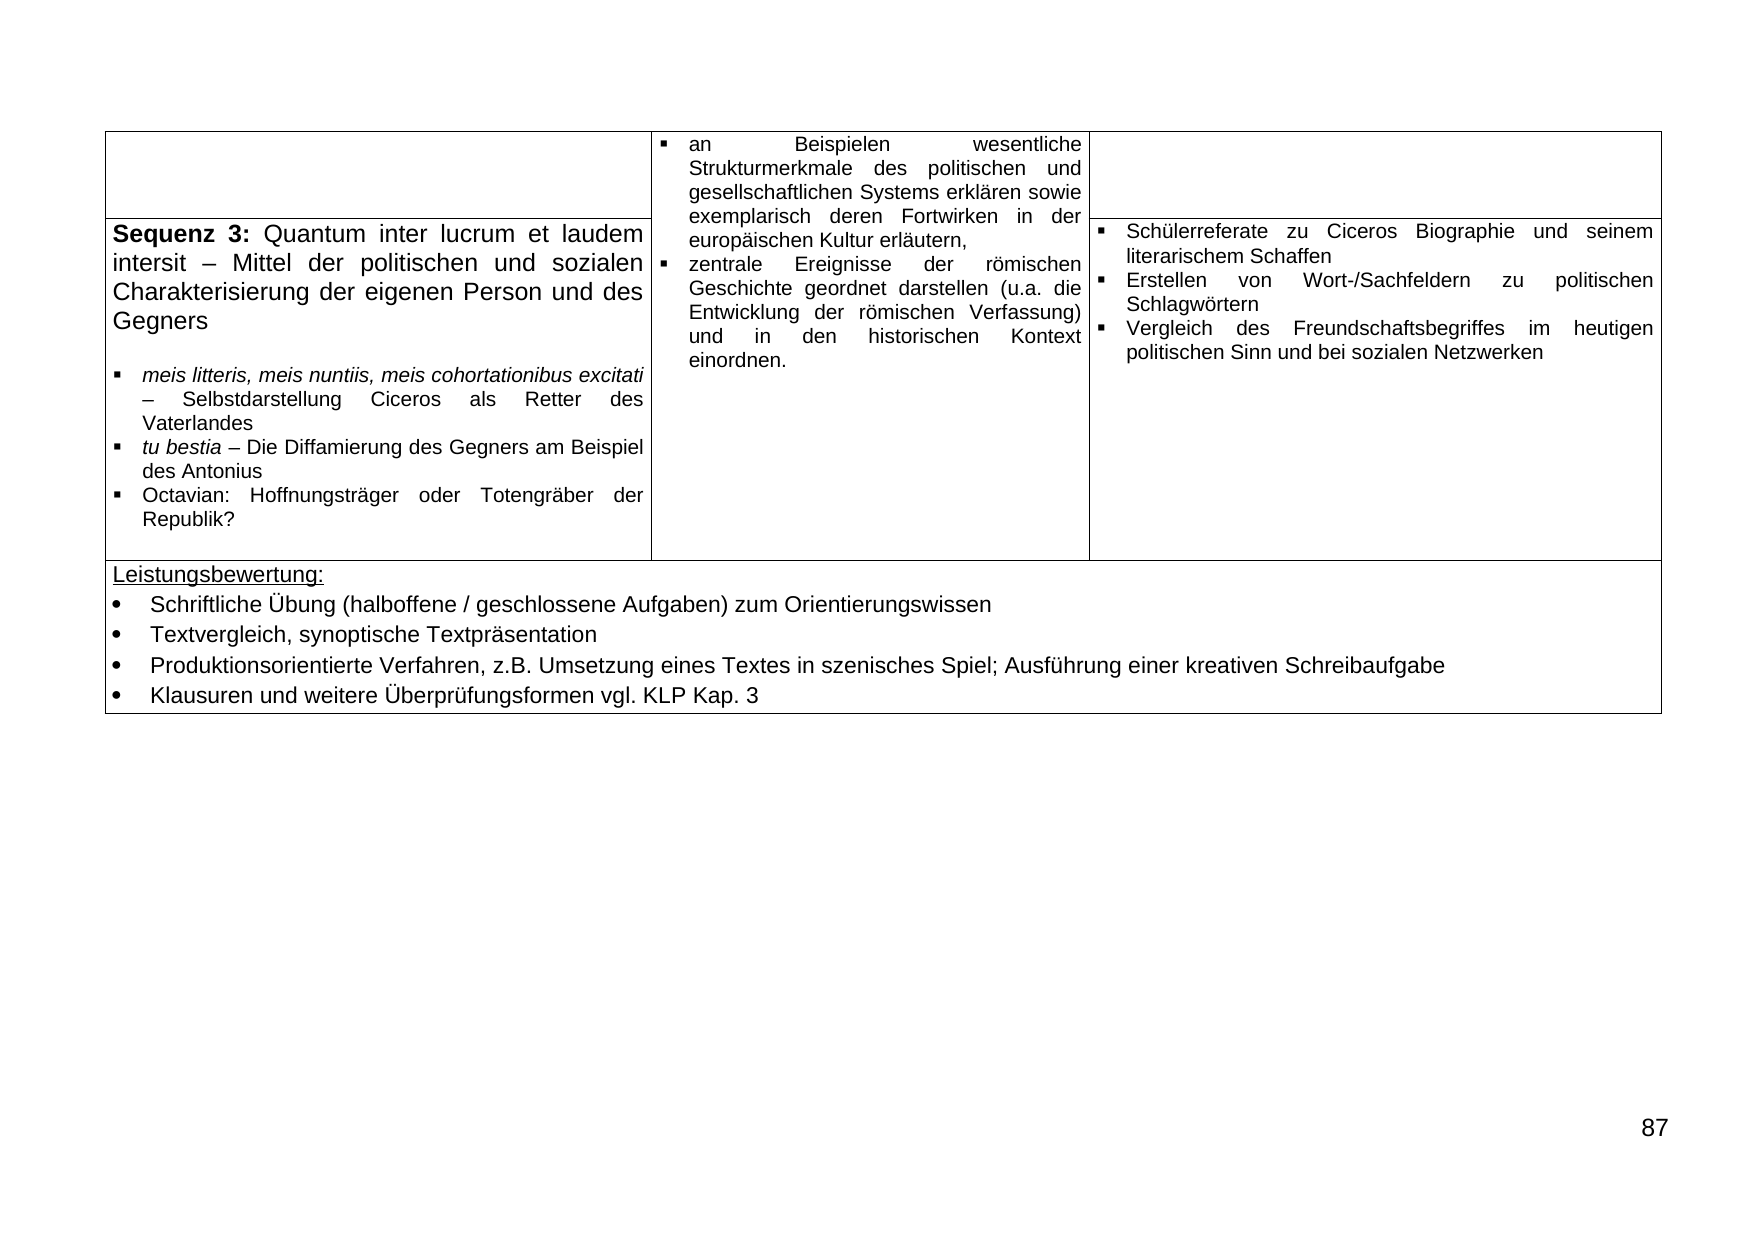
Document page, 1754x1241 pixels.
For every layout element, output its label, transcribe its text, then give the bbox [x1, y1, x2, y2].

table_cell Schülerreferate zu Ciceros Biographie und seinem literarischem Schaffen Erstellen von Wort-/Sachfeldern zu politischen Schlagwörtern Vergleich des Freundschaftsbegriffes im heutigen politischen Sinn und bei sozialen Netzwerken [1090, 219, 1661, 560]
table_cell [1090, 132, 1661, 218]
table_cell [106, 132, 651, 218]
table_cell Sequenz 3: Quantum inter lucrum et laudem intersit – Mittel der politischen und sozialen Charakterisierung der eigenen Person und des Gegners meis litteris, meis nuntiis, meis cohortationibus excitati – Selbstdarstellung Ciceros als Retter des Vaterlandes tu bestia – Die Diffamierung des Gegners am Beispiel des Antonius Octavian: Hoffnungsträger oder Totengräber der Republik? [106, 219, 651, 560]
table_cell Leistungsbewertung: Schriftliche Übung (halboffene / geschlossene Aufgaben) zum Orientierungswissen Textvergleich, synoptische Textpräsentation Produktionsorientierte Verfahren, z.B. Umsetzung eines Textes in szenisches Spiel; Ausführung einer kreativen Schreibaufgabe Klausuren und weitere Überprüfungsformen vgl. KLP Kap. 3 [106, 561, 1661, 712]
